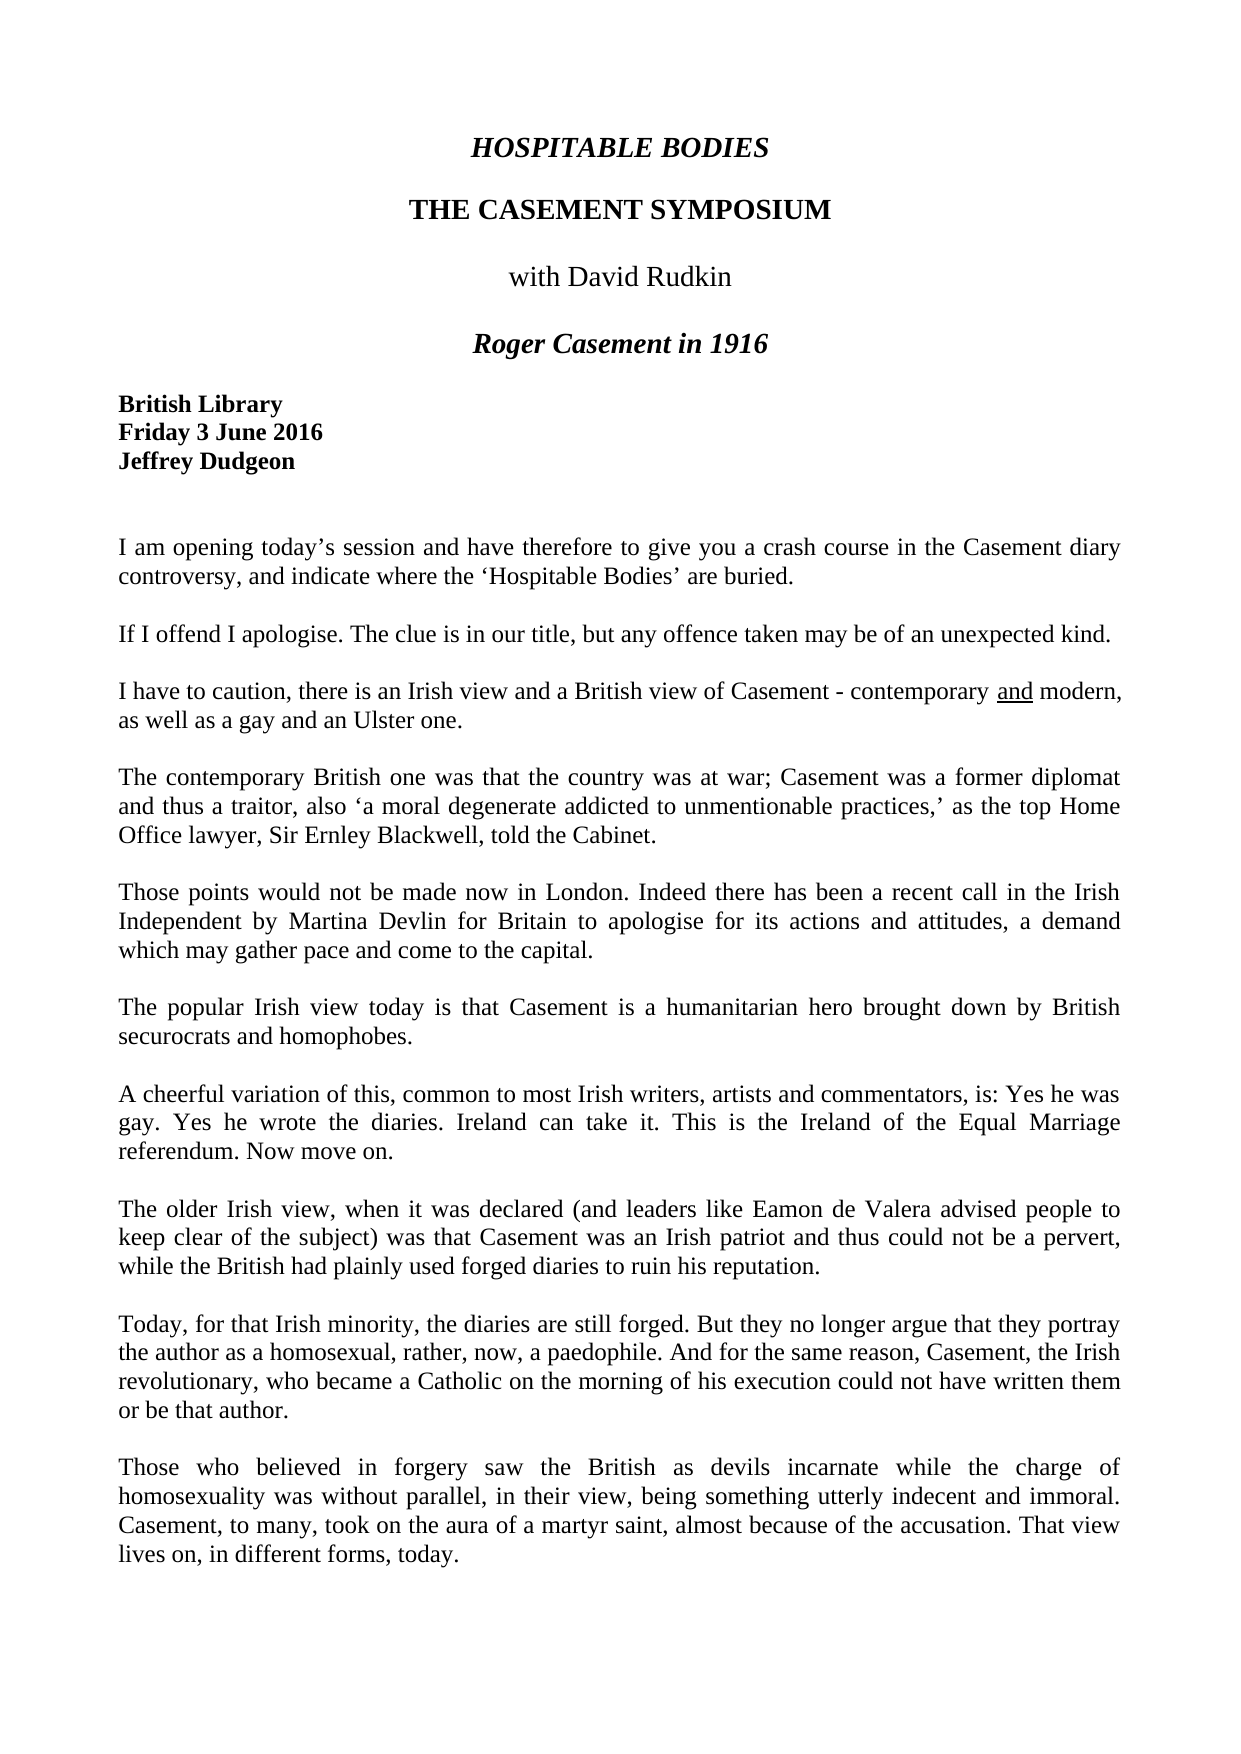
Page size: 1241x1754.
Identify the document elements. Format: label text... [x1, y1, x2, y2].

text A cheerful variation of this, common to most Irish writers, artists and commentators, is: Yes he was gay. Yes he wrote the diaries. Ireland can take it. This is the Ireland of the Equal Marriage referendum. Now move on. [118, 1079, 1122, 1165]
text Those points would not be made now in London. Indeed there has been a recent call in the Irish Independent by Martina Devlin for Britain to apologise for its actions and attitudes, a demand which may gather pace and come to the capital. [118, 877, 1122, 964]
text The older Irish view, when it was declared (and leaders like Eamon de Valera advised people to keep clear of the subject) was that Casement was an Irish patriot and thus could not be a pervert, while the British had plainly used forged diaries to ruin his reputation. [118, 1194, 1122, 1280]
text I have to caution, there is an Irish view and a British view of Casement - contemporary and modern, as well as a gay and an Ulster one. [118, 676, 1122, 734]
text with David Rudkin [118, 259, 1122, 293]
text Today, for that Irish minority, the diaries are still forged. But they no longer argue that they portray the author as a homosexual, rather, now, a paedophile. And for the same reason, Casement, the Irish revolutionary, who became a Catholic on the morning of his execution could not have written them or be that author. [118, 1309, 1122, 1424]
text I am opening today’s session and have therefore to give you a crash course in the Casement diary controversy, and indicate where the ‘Hospitable Bodies’ are buried. [118, 532, 1122, 590]
text Friday 3 June 2016 [118, 417, 1122, 446]
text If I offend I apologise. The clue is in our title, but any offence taken may be of an unexpected kind. [118, 619, 1122, 647]
text The contemporary British one was that the country was at war; Casement was a former diplomat and thus a traitor, also ‘a moral degenerate addicted to unmentionable practices,’ as the top Home Office lawyer, Sir Ernley Blackwell, told the Cabinet. [118, 762, 1122, 849]
text Those who believed in forgery saw the British as devils incarnate while the charge of homosexuality was without parallel, in their view, being something utterly indecent and immoral. Casement, to many, took on the aura of a martyr saint, almost because of the accusation. That view lives on, in different forms, today. [118, 1452, 1122, 1567]
text Jeffrey Dudgeon [118, 446, 1122, 475]
text THE CASEMENT SYMPOSIUM [118, 192, 1122, 226]
text British Library [118, 389, 1122, 417]
text HOSPITABLE BODIES [118, 130, 1122, 163]
text The popular Irish view today is that Casement is a humanitarian hero brought down by British securocrats and homophobes. [118, 992, 1122, 1050]
text Roger Casement in 1916 [118, 326, 1122, 360]
